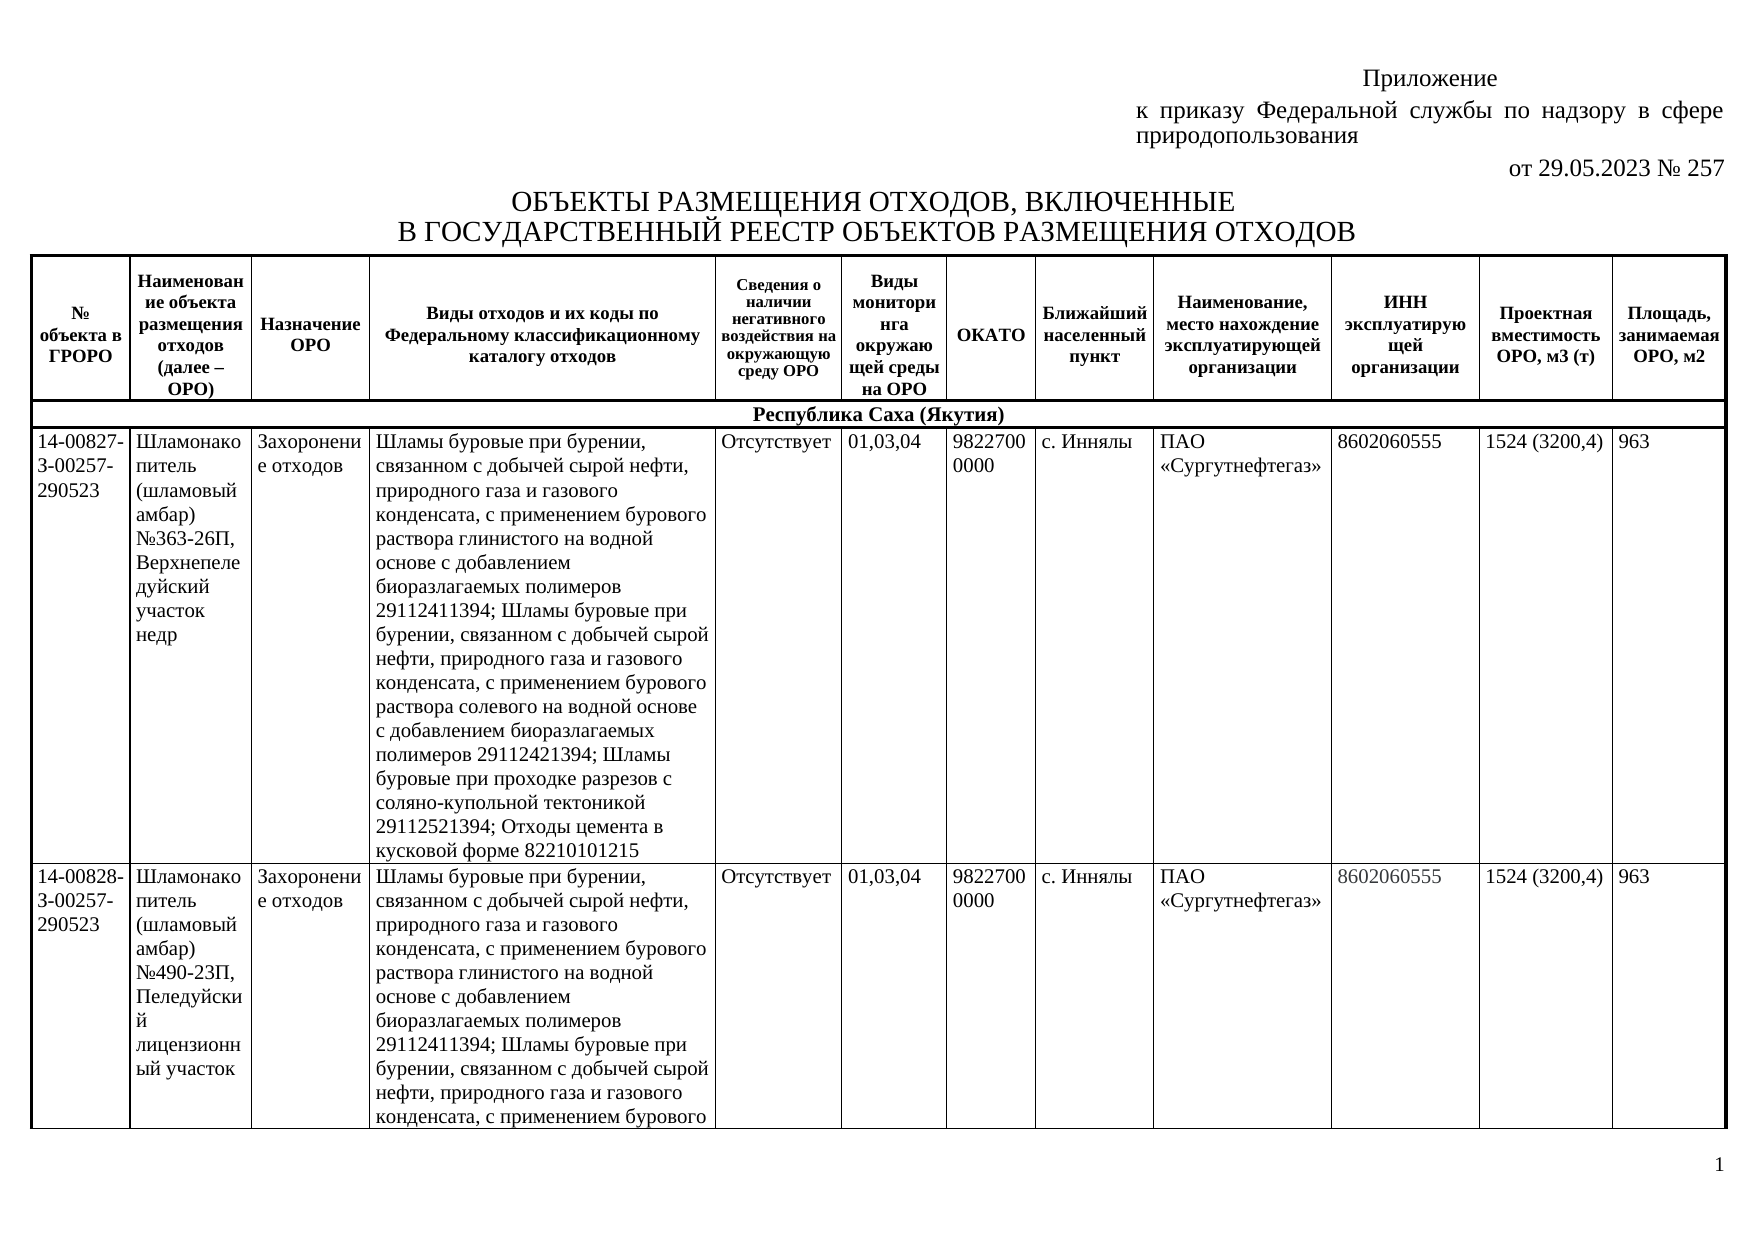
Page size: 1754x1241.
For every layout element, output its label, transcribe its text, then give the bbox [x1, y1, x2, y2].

table_cell Отсутствует [716, 864, 841, 1128]
table_cell 8602060555 [1332, 864, 1479, 1128]
table_cell Захоронение отходов [252, 429, 369, 862]
table_header Площадь, занимаемая ОРО, м2 [1613, 257, 1724, 399]
table_header Проектная вместимость ОРО, м3 (т) [1480, 257, 1612, 399]
table_header Наименование, место нахождение эксплуатирующей организации [1154, 257, 1331, 399]
table_cell 98227000000 [947, 429, 1035, 862]
table_header Наименование объекта размещения отходов (далее – ОРО) [131, 257, 251, 399]
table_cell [370, 864, 715, 1128]
table_cell 963 [1613, 864, 1724, 1128]
table_cell с. Иннялы [1036, 429, 1153, 862]
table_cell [33, 864, 129, 1128]
table_header ОКАТО [947, 257, 1035, 399]
table_cell 963 [1613, 429, 1724, 862]
table_header ИНН эксплуатирующей организации [1332, 257, 1479, 399]
table_cell 1524 (3200,4) [1480, 429, 1612, 862]
table_header Виды отходов и их коды по Федеральному классификационному каталогу отходов [370, 257, 715, 399]
table_header Сведения о наличии негативного воздействия на окружающую среду ОРО [716, 257, 841, 399]
table_cell 98227000000 [947, 864, 1035, 1128]
table_cell Шламы буровые при бурении, связанном с добычей сырой нефти, природного газа и газового конденсата, с применением бурового раствора глинистого на водной основе с добавлением биоразлагаемых полимеров 29112411394; Шламы буровые при бурении, связанном с добычей сырой нефти, природного газа и газового конденсата, с применением бурового раствора солевого на водной основе с добавлением биоразлагаемых полимеров 29112421394; Шламы буровые при проходке разрезов с соляно-купольной тектоникой 29112521394; Отходы цемента в кусковой форме 82210101215 [370, 429, 715, 862]
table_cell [131, 864, 251, 1128]
text Приложение [1136, 65, 1724, 91]
table_header Ближайший населенный пункт [1036, 257, 1153, 399]
table_cell 8602060555 [1332, 429, 1479, 862]
table_cell с. Иннялы [1036, 864, 1153, 1128]
table_cell 1524 (3200,4) [1480, 864, 1612, 1128]
text к приказу Федеральной службы по надзору в сфере природопользования [1136, 97, 1724, 149]
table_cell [1154, 864, 1331, 1128]
table_cell Захоронение отходов [252, 864, 369, 1128]
table_header № объекта в ГРОРО [33, 257, 129, 399]
table_header Виды мониторинга окружающей среды на ОРО [842, 257, 946, 399]
text ОБЪЕКТЫ РАЗМЕЩЕНИЯ ОТХОДОВ, ВКЛЮЧЕННЫЕ В ГОСУДАРСТВЕННЫЙ РЕЕСТР ОБЪЕКТОВ РАЗМЕЩЕНИЯ ОТХОДОВ [29, 187, 1724, 248]
table_cell Отсутствует [716, 429, 841, 862]
text от 29.05.2023 № 257 [1061, 155, 1724, 181]
table_cell ПАО «Сургутнефтегаз» [1154, 429, 1331, 862]
table_cell Республика Саха (Якутия) [33, 402, 1724, 426]
table_cell 14-00827-З-00257-290523 [33, 429, 129, 862]
table_cell 01,03,04 [842, 864, 946, 1128]
table_header Назначение ОРО [252, 257, 369, 399]
table_cell 01,03,04 [842, 429, 946, 862]
table_cell Шламонакопитель (шламовый амбар) №363-26П, Верхнепеледуйский участок недр [131, 429, 251, 862]
